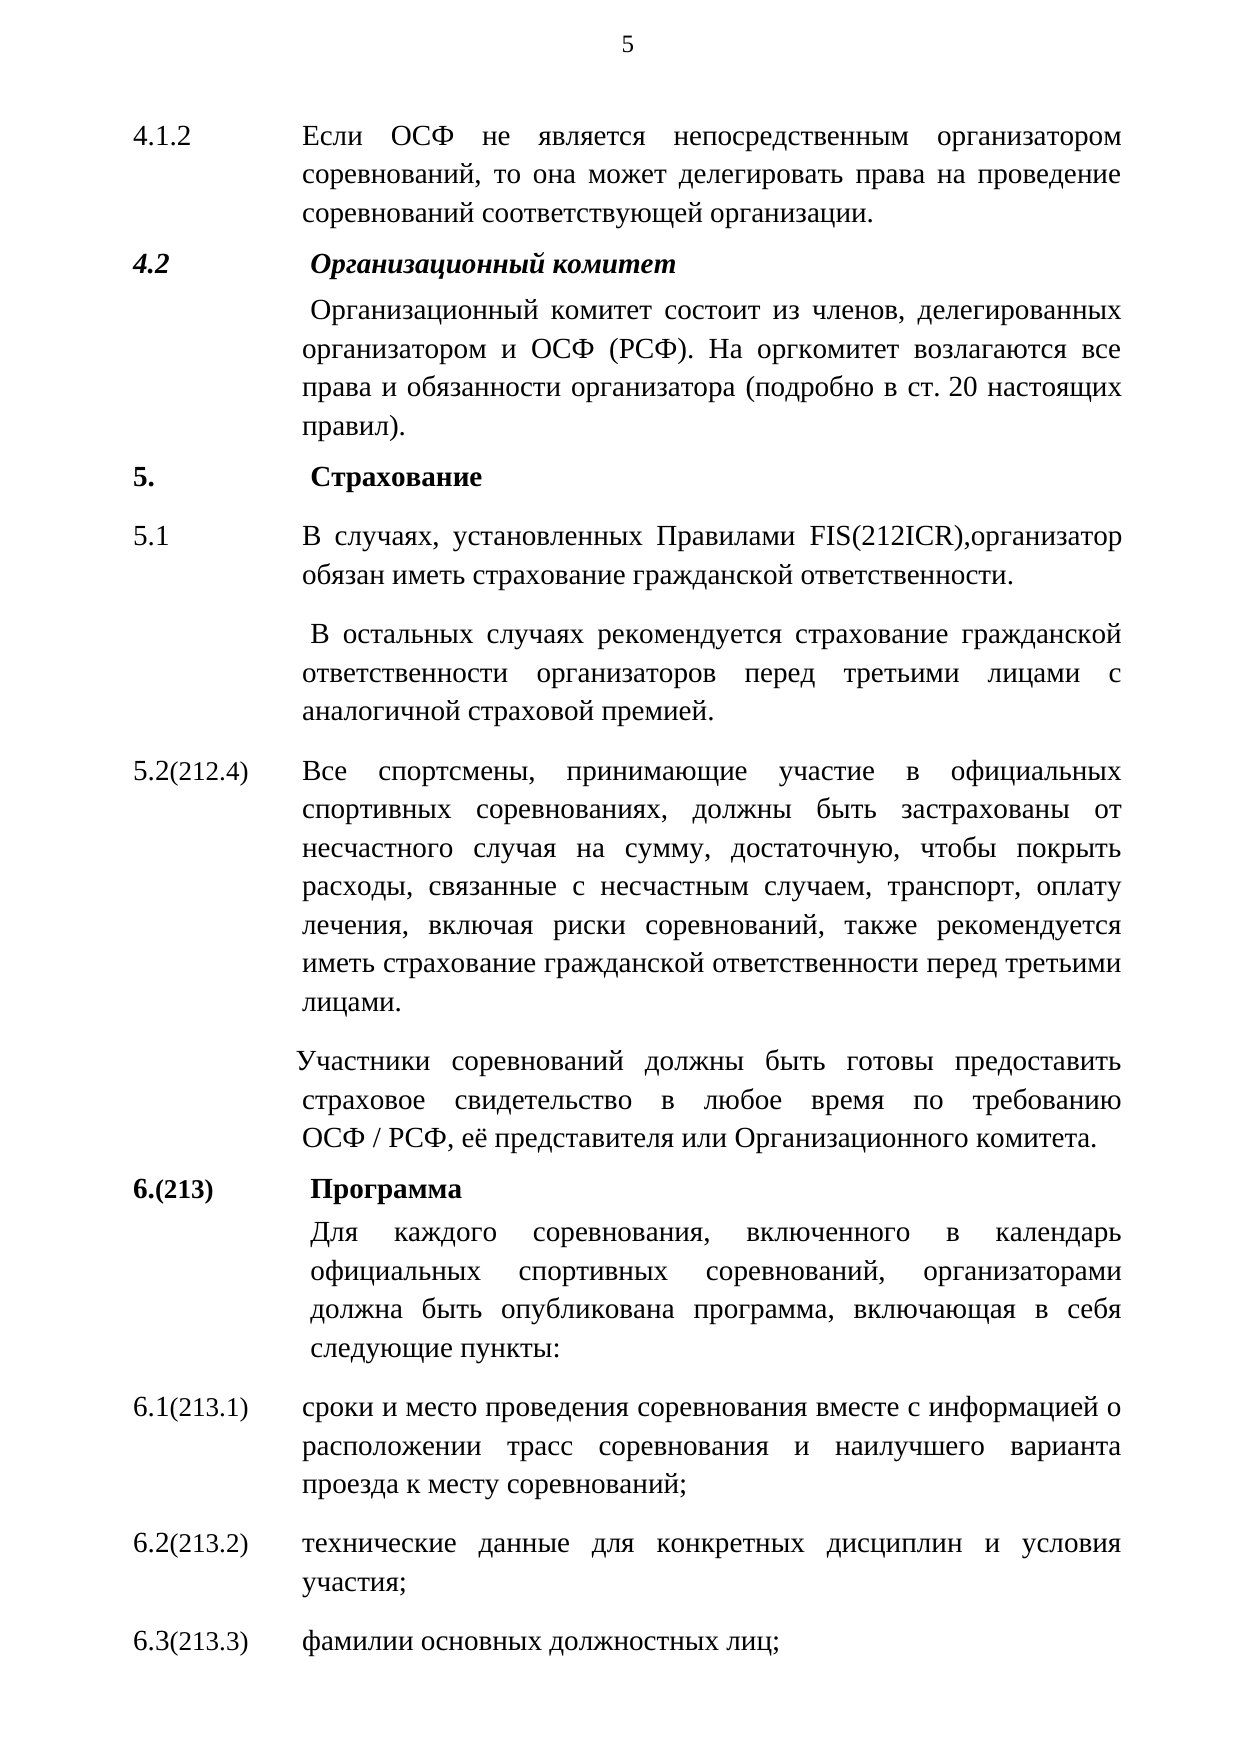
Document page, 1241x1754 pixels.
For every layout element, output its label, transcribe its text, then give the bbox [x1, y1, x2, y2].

text 6.(213) Программа [133, 1171, 1122, 1205]
text Организационный комитет состоит из членов, делегированных организатором и ОСФ (РСФ). На оргкомитет возлагаются все права и обязанности организатора (подробно в ст. 20 настоящих правил). [302, 292, 1122, 441]
text 4.2 Организационный комитет [133, 246, 1122, 280]
text 6.1(213.1) сроки и место проведения соревнования вместе с информацией о расположении трасс соревнования и наилучшего варианта проезда к месту соревнований; [133, 1389, 1122, 1500]
text Участники соревнований должны быть готовы предоставить страховое свидетельство в любое время по требованию ОСФ / РСФ, её представителя или Организационного комитета. [295, 1043, 1122, 1154]
text 6.2(213.2) технические данные для конкретных дисциплин и условия участия; [133, 1526, 1122, 1598]
text 6.3(213.3) фамилии основных должностных лиц; [133, 1623, 1122, 1657]
text В остальных случаях рекомендуется страхование гражданской ответственности организаторов перед третьими лицами с аналогичной страховой премией. [302, 616, 1122, 727]
text Для каждого соревнования, включенного в календарь официальных спортивных соревнований, организаторами должна быть опубликована программа, включающая в себя следующие пункты: [310, 1214, 1122, 1363]
text 5.2(212.4) Все спортсмены, принимающие участие в официальных спортивных соревнованиях, должны быть застрахованы от несчастного случая на сумму, достаточную, чтобы покрыть расходы, связанные с несчастным случаем, транспорт, оплату лечения, включая риски соревнований, также рекомендуется иметь страхование гражданской ответственности перед третьими лицами. [133, 753, 1122, 1017]
text 5. Страхование [133, 459, 1122, 492]
text 4.1.2 Если ОСФ не является непосредственным организатором соревнований, то она может делегировать права на проведение соревнований соответствующей организации. [133, 118, 1122, 229]
text 5.1 В случаях, установленных Правилами FIS(212ICR),организатор обязан иметь страхование гражданской ответственности. [133, 518, 1122, 590]
